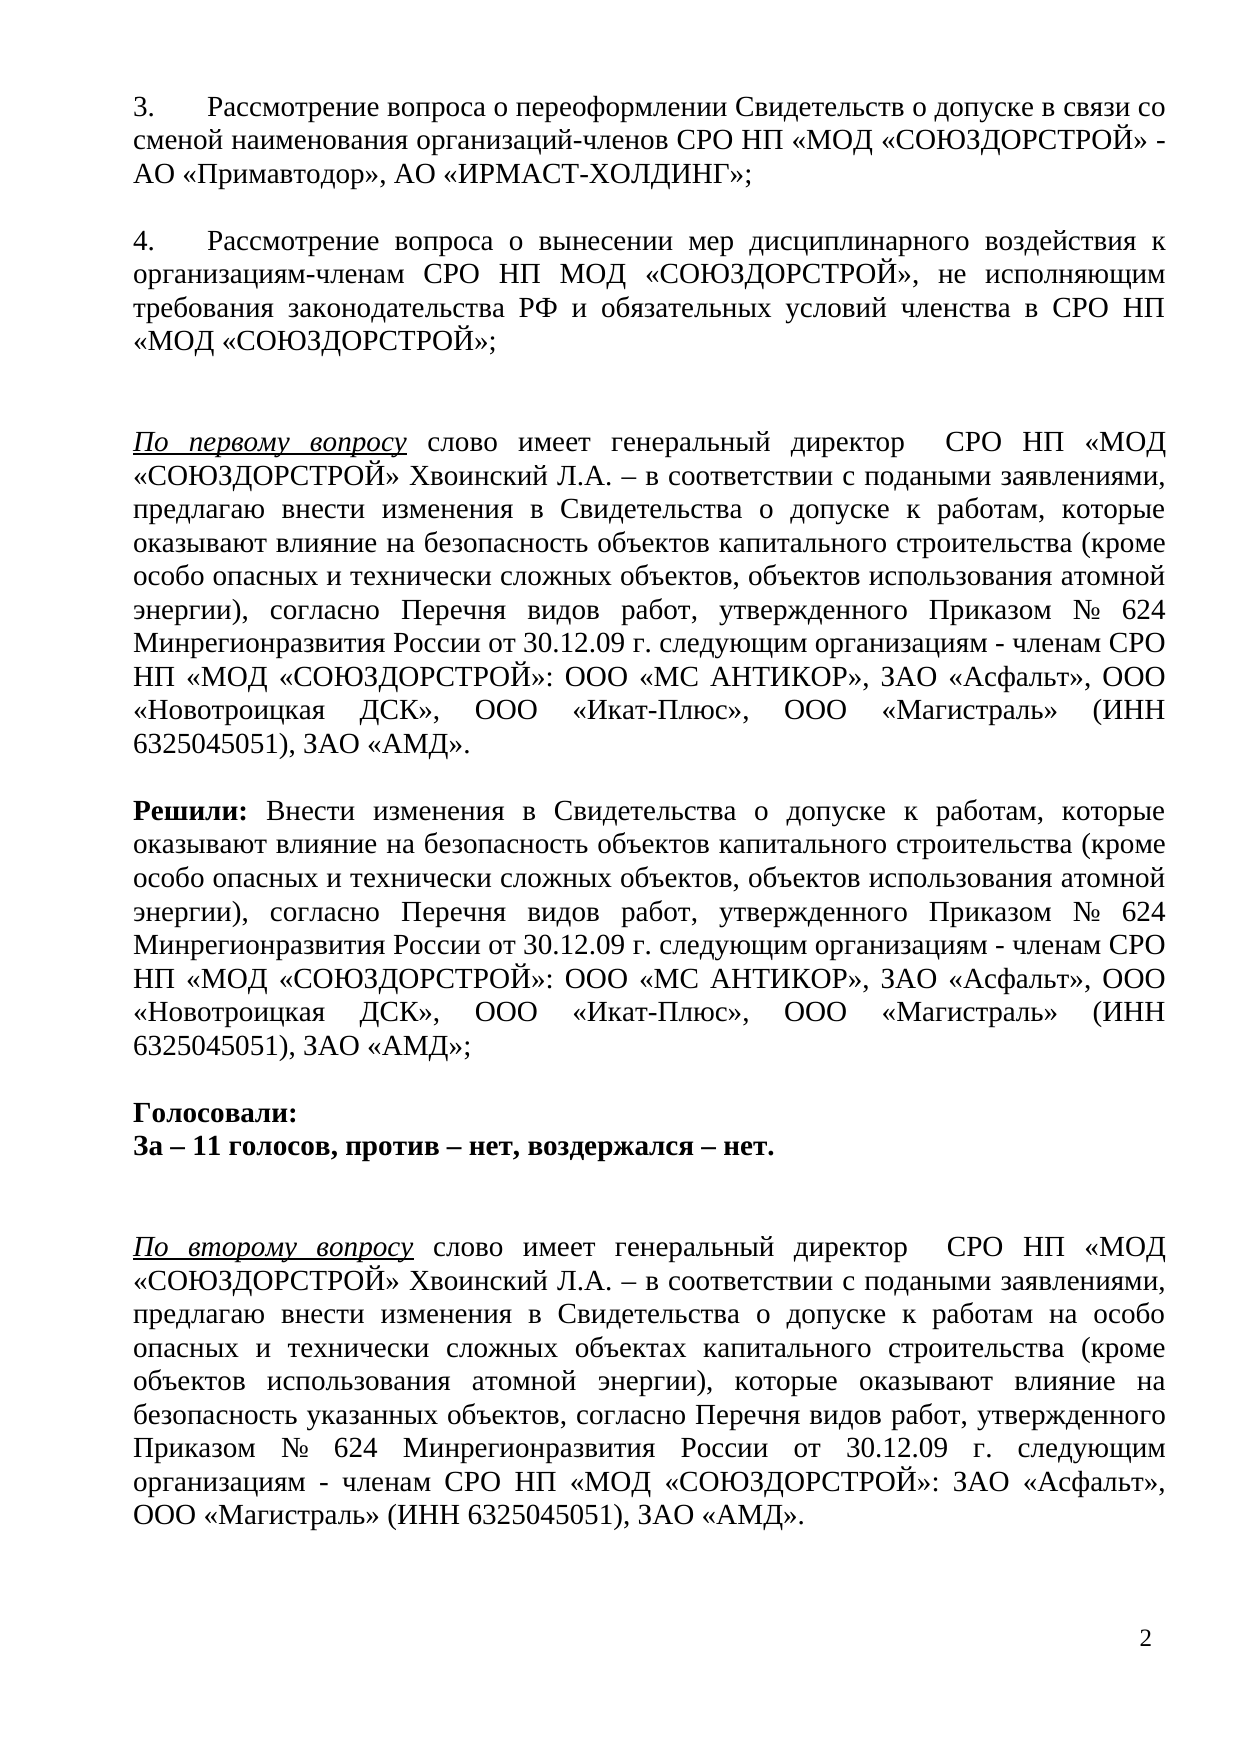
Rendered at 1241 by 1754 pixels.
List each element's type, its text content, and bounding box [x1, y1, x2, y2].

list Рассмотрение вопроса о вынесении мер дисциплинарного воздействия к организациям-членам СРО НП МОД «СОЮЗДОРСТРОЙ», не исполняющим требования законодательства РФ и обязательных условий членства в СРО НП «МОД «СОЮЗДОРСТРОЙ»; [133, 223, 1167, 357]
text По второму вопросу слово имеет генеральный директор СРО НП «МОД «СОЮЗДОРСТРОЙ» Хвоинский Л.А. – в соответствии с подаными заявлениями, предлагаю внести изменения в Свидетельства о допуске к работам на особо опасных и технически сложных объектах капитального строительства (кроме объектов использования атомной энергии), которые оказывают влияние на безопасность указанных объектов, согласно Перечня видов работ, утвержденного Приказом № 624 Минрегионразвития России от 30.12.09 г. следующим организациям - членам СРО НП «МОД «СОЮЗДОРСТРОЙ»: ЗАО «Асфальт», ООО «Магистраль» (ИНН 6325045051), ЗАО «АМД». [133, 1229, 1167, 1531]
text Решили: Внести изменения в Свидетельства о допуске к работам, которые оказывают влияние на безопасность объектов капитального строительства (кроме особо опасных и технически сложных объектов, объектов использования атомной энергии), согласно Перечня видов работ, утвержденного Приказом № 624 Минрегионразвития России от 30.12.09 г. следующим организациям - членам СРО НП «МОД «СОЮЗДОРСТРОЙ»: ООО «МС АНТИКОР», ЗАО «Асфальт», ООО «Новотроицкая ДСК», ООО «Икат-Плюс», ООО «Магистраль» (ИНН 6325045051), ЗАО «АМД»; [133, 793, 1167, 1061]
list Рассмотрение вопроса о переоформлении Свидетельств о допуске в связи со сменой наименования организаций-членов СРО НП «МОД «СОЮЗДОРСТРОЙ» - АО «Примавтодор», АО «ИРМАСТ-ХОЛДИНГ»; [133, 89, 1167, 189]
text По первому вопросу слово имеет генеральный директор СРО НП «МОД «СОЮЗДОРСТРОЙ» Хвоинский Л.А. – в соответствии с подаными заявлениями, предлагаю внести изменения в Свидетельства о допуске к работам, которые оказывают влияние на безопасность объектов капитального строительства (кроме особо опасных и технически сложных объектов, объектов использования атомной энергии), согласно Перечня видов работ, утвержденного Приказом № 624 Минрегионразвития России от 30.12.09 г. следующим организациям - членам СРО НП «МОД «СОЮЗДОРСТРОЙ»: ООО «МС АНТИКОР», ЗАО «Асфальт», ООО «Новотроицкая ДСК», ООО «Икат-Плюс», ООО «Магистраль» (ИНН 6325045051), ЗАО «АМД». [133, 424, 1167, 759]
text Голосовали: [133, 1095, 1152, 1128]
text За – 11 голосов, против – нет, воздержался – нет. [133, 1128, 1152, 1162]
